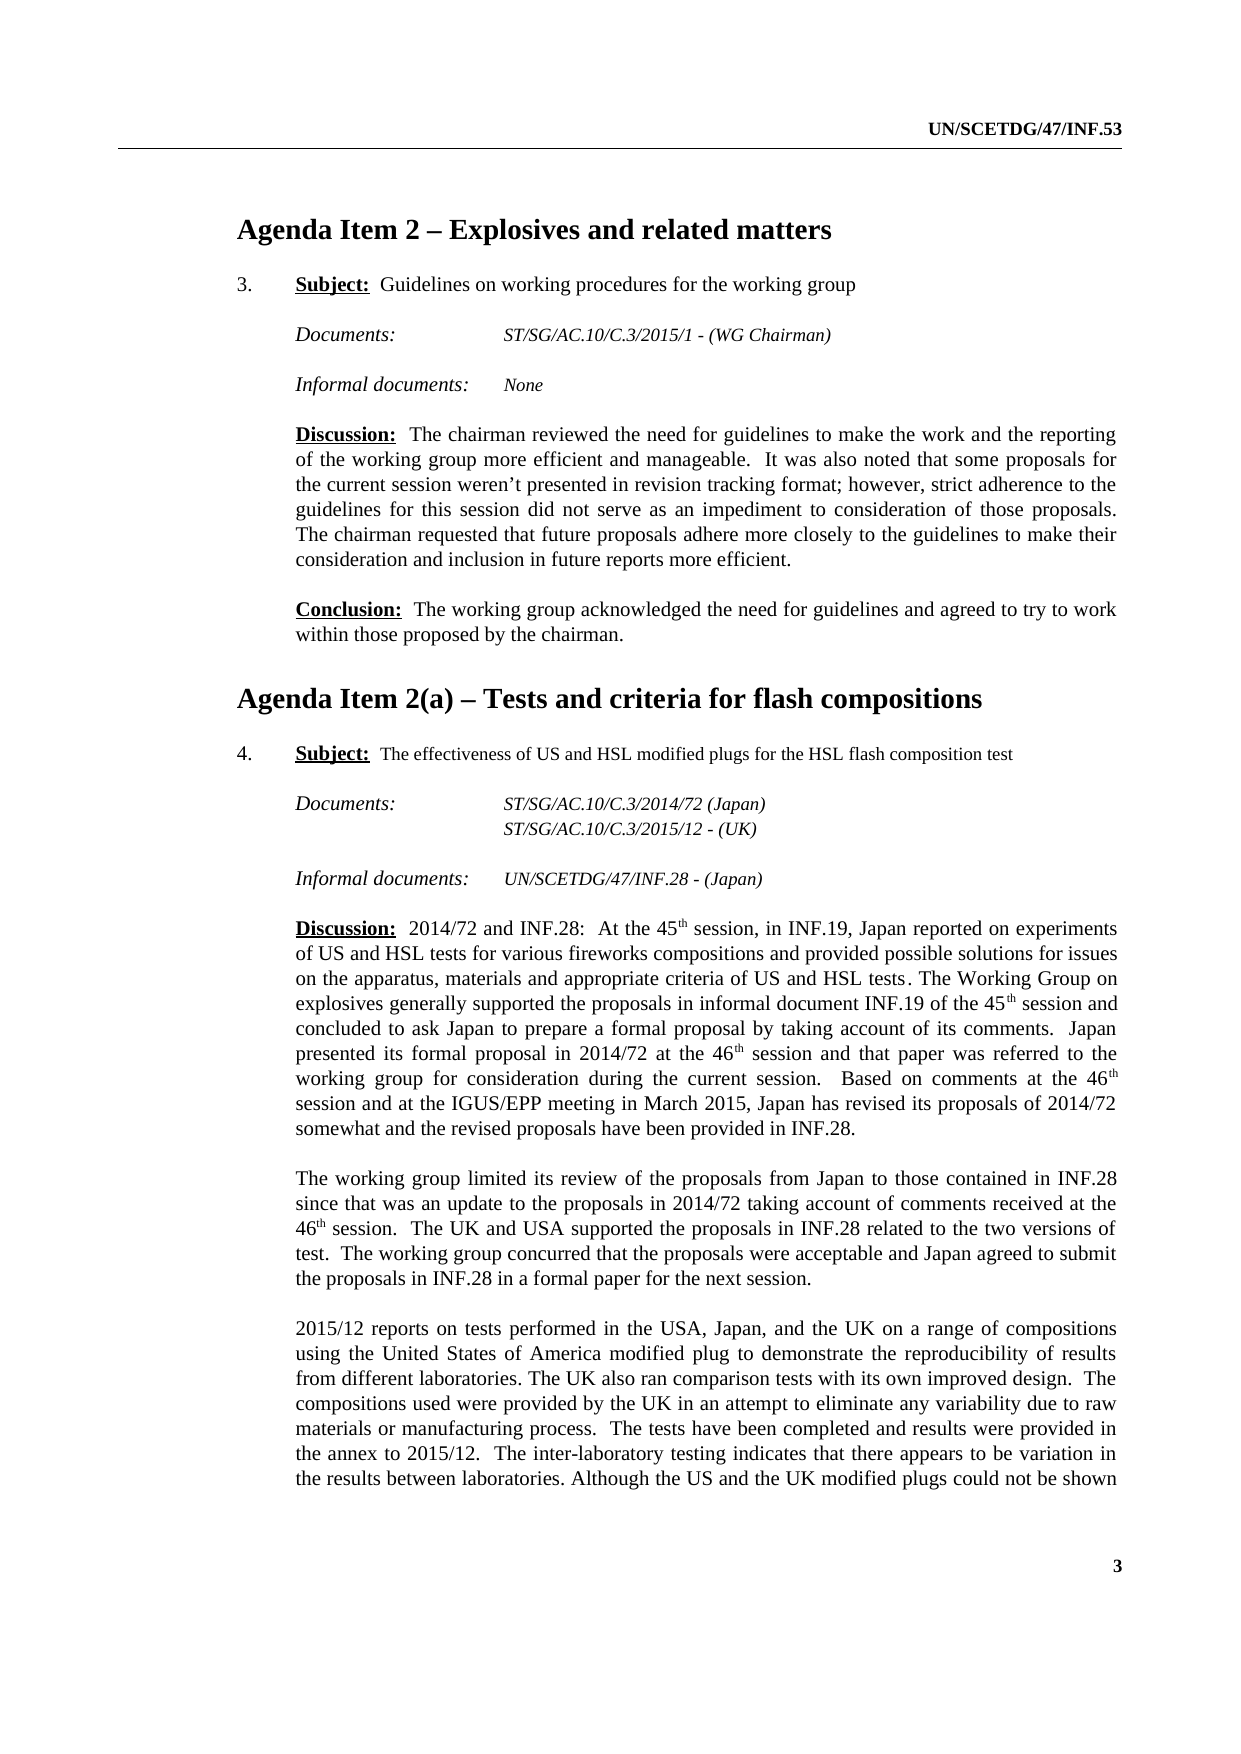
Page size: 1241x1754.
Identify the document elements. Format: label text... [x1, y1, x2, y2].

text Agenda Item 2(a) – Tests and criteria for flash compositions [237, 683, 1118, 715]
text The working group limited its review of the proposals from Japan to those contained in INF.28 since that was an update to the proposals in 2014/72 taking account of comments received at the 46th session. The UK and USA supported the proposals in INF.28 related to the two versions of test. The working group concurred that the proposals were acceptable and Japan agreed to submit the proposals in INF.28 in a formal paper for the next session. [295, 1165, 1118, 1290]
text Conclusion: The working group acknowledged the need for guidelines and agreed to try to work within those proposed by the chairman. [295, 596, 1118, 646]
text Informal documents: UN/SCETDG/47/INF.28 - (Japan) [295, 865, 1118, 890]
list Subject: Guidelines on working procedures for the working group [237, 271, 1118, 296]
text Documents: ST/SG/AC.10/C.3/2014/72 (Japan) ST/SG/AC.10/C.3/2015/12 - (UK) [295, 790, 1118, 840]
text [295, 1315, 1118, 1490]
text Discussion: 2014/72 and INF.28: At the 45th session, in INF.19, Japan reported on experiments of US and HSL tests for various fireworks compositions and provided possible solutions for issues on the apparatus, materials and appropriate criteria of US and HSL tests. The Working Group on explosives generally supported the proposals in informal document INF.19 of the 45th session and concluded to ask Japan to prepare a formal proposal by taking account of its comments. Japan presented its formal proposal in 2014/72 at the 46th session and that paper was referred to the working group for consideration during the current session. Based on comments at the 46th session and at the IGUS/EPP meeting in March 2015, Japan has revised its proposals of 2014/72 somewhat and the revised proposals have been provided in INF.28. [295, 915, 1118, 1140]
text Informal documents: None [295, 371, 1118, 396]
text Documents: ST/SG/AC.10/C.3/2015/1 - (WG Chairman) [295, 321, 1118, 346]
list Subject: The effectiveness of US and HSL modified plugs for the HSL flash composition test [237, 740, 1118, 765]
text Agenda Item 2 – Explosives and related matters [237, 215, 1118, 246]
text Discussion: The chairman reviewed the need for guidelines to make the work and the reporting of the working group more efficient and manageable. It was also noted that some proposals for the current session weren’t presented in revision tracking format; however, strict adherence to the guidelines for this session did not serve as an impediment to consideration of those proposals. The chairman requested that future proposals adhere more closely to the guidelines to make their consideration and inclusion in future reports more efficient. [295, 421, 1118, 571]
